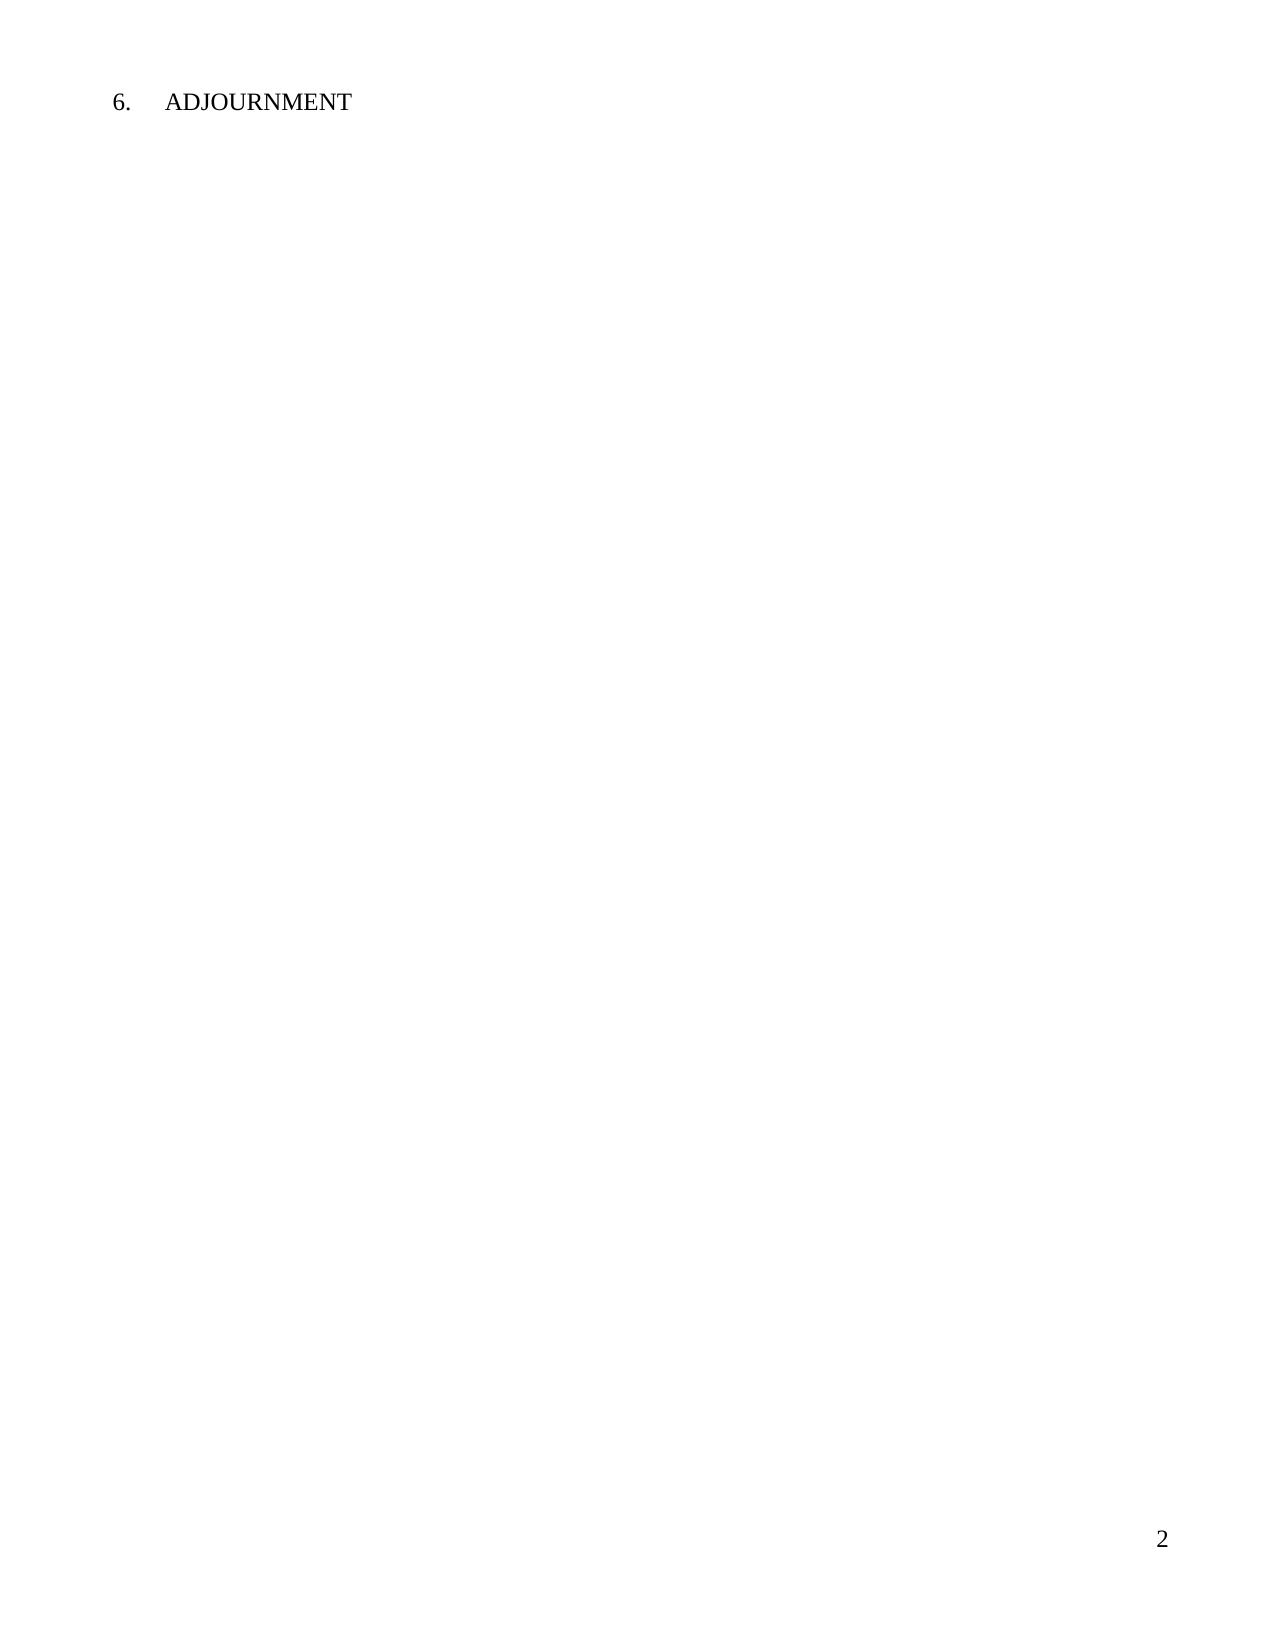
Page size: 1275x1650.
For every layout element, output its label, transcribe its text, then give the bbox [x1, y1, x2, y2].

text 2 [1156, 1524, 1169, 1553]
list ADJOURNMENT [112, 87, 1169, 115]
